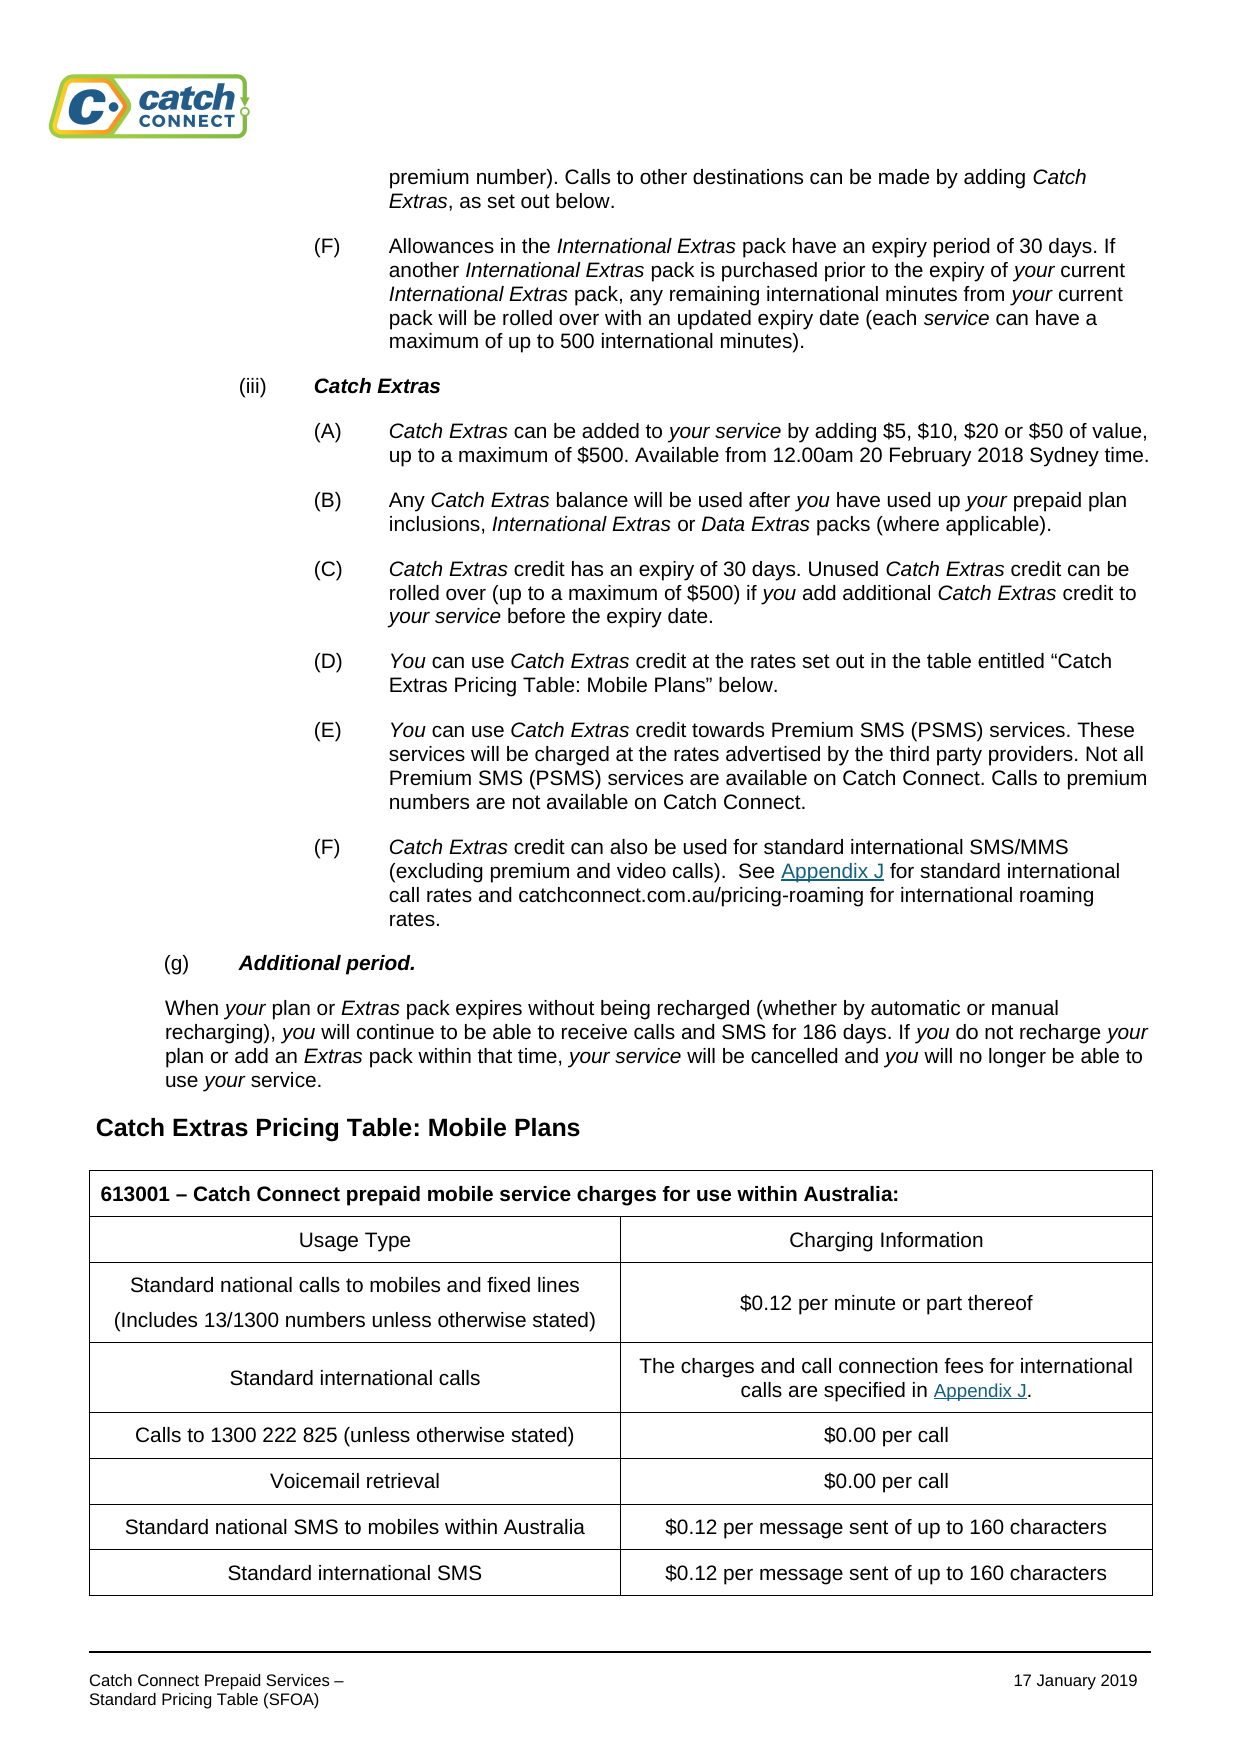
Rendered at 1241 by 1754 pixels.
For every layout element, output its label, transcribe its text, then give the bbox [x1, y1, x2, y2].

subtitle Catch Extras [239, 374, 1152, 398]
picture [44, 62, 251, 144]
table_cell $0.00 per call [621, 1459, 1152, 1503]
table_cell $0.12 per message sent of up to 160 characters [621, 1550, 1152, 1595]
table_cell Usage Type [90, 1217, 620, 1262]
table_cell Charging Information [621, 1217, 1152, 1262]
table_cell The charges and call connection fees for international calls are specified in Appendix J. [621, 1343, 1152, 1412]
table_cell Calls to 1300 222 825 (unless otherwise stated) [90, 1413, 620, 1458]
subtitle Any Catch Extras balance will be used after you have used up your prepaid plan inclusions, International Extras or Data Extras packs (where applicable). [314, 488, 1152, 536]
table_cell $0.12 per message sent of up to 160 characters [621, 1505, 1152, 1549]
table_cell $0.12 per minute or part thereof [621, 1263, 1152, 1342]
subtitle You can use Catch Extras credit at the rates set out in the table entitled “Catch Extras Pricing Table: Mobile Plans” below. [314, 649, 1152, 697]
text Catch Extras Pricing Table: Mobile Plans [89, 1113, 1152, 1141]
table_cell Voicemail retrieval [90, 1459, 620, 1503]
subtitle Additional period. [164, 951, 1152, 975]
subtitle Catch Extras can be added to your service by adding $5, $10, $20 or $50 of value, up to a maximum of $500. Available from 12.00am 20 February 2018 Sydney time. [314, 419, 1152, 467]
table_cell Standard national SMS to mobiles within Australia [90, 1505, 620, 1549]
table_cell Standard international SMS [90, 1550, 620, 1595]
subtitle Allowances in the International Extras pack have an expiry period of 30 days. If another International Extras pack is purchased prior to the expiry of your current International Extras pack, any remaining international minutes from your current pack will be rolled over with an updated expiry date (each service can have a maximum of up to 500 international minutes). [314, 233, 1152, 353]
table_cell $0.00 per call [621, 1413, 1152, 1458]
table_header 613001 – Catch Connect prepaid mobile service charges for use within Australia: [90, 1171, 1152, 1216]
subtitle You can use Catch Extras credit towards Premium SMS (PSMS) services. These services will be charged at the rates advertised by the third party providers. Not all Premium SMS (PSMS) services are available on Catch Connect. Calls to premium numbers are not available on Catch Connect. [314, 718, 1152, 814]
subtitle Catch Extras credit has an expiry of 30 days. Unused Catch Extras credit can be rolled over (up to a maximum of $500) if you add additional Catch Extras credit to your service before the expiry date. [314, 556, 1152, 628]
table_cell Standard international calls [90, 1343, 620, 1412]
text When your plan or Extras pack expires without being recharged (whether by automatic or manual recharging), you will continue to be able to receive calls and SMS for 186 days. If you do not recharge your plan or add an Extras pack within that time, your service will be cancelled and you will no longer be able to use your service. [165, 996, 1152, 1092]
table_cell Standard national calls to mobiles and fixed lines (Includes 13/1300 numbers unless otherwise stated) [90, 1263, 620, 1342]
subtitle Catch Extras credit can also be used for standard international SMS/MMS (excluding premium and video calls). See Appendix J for standard international call rates and catchconnect.com.au/pricing-roaming for international roaming rates. [314, 834, 1152, 930]
